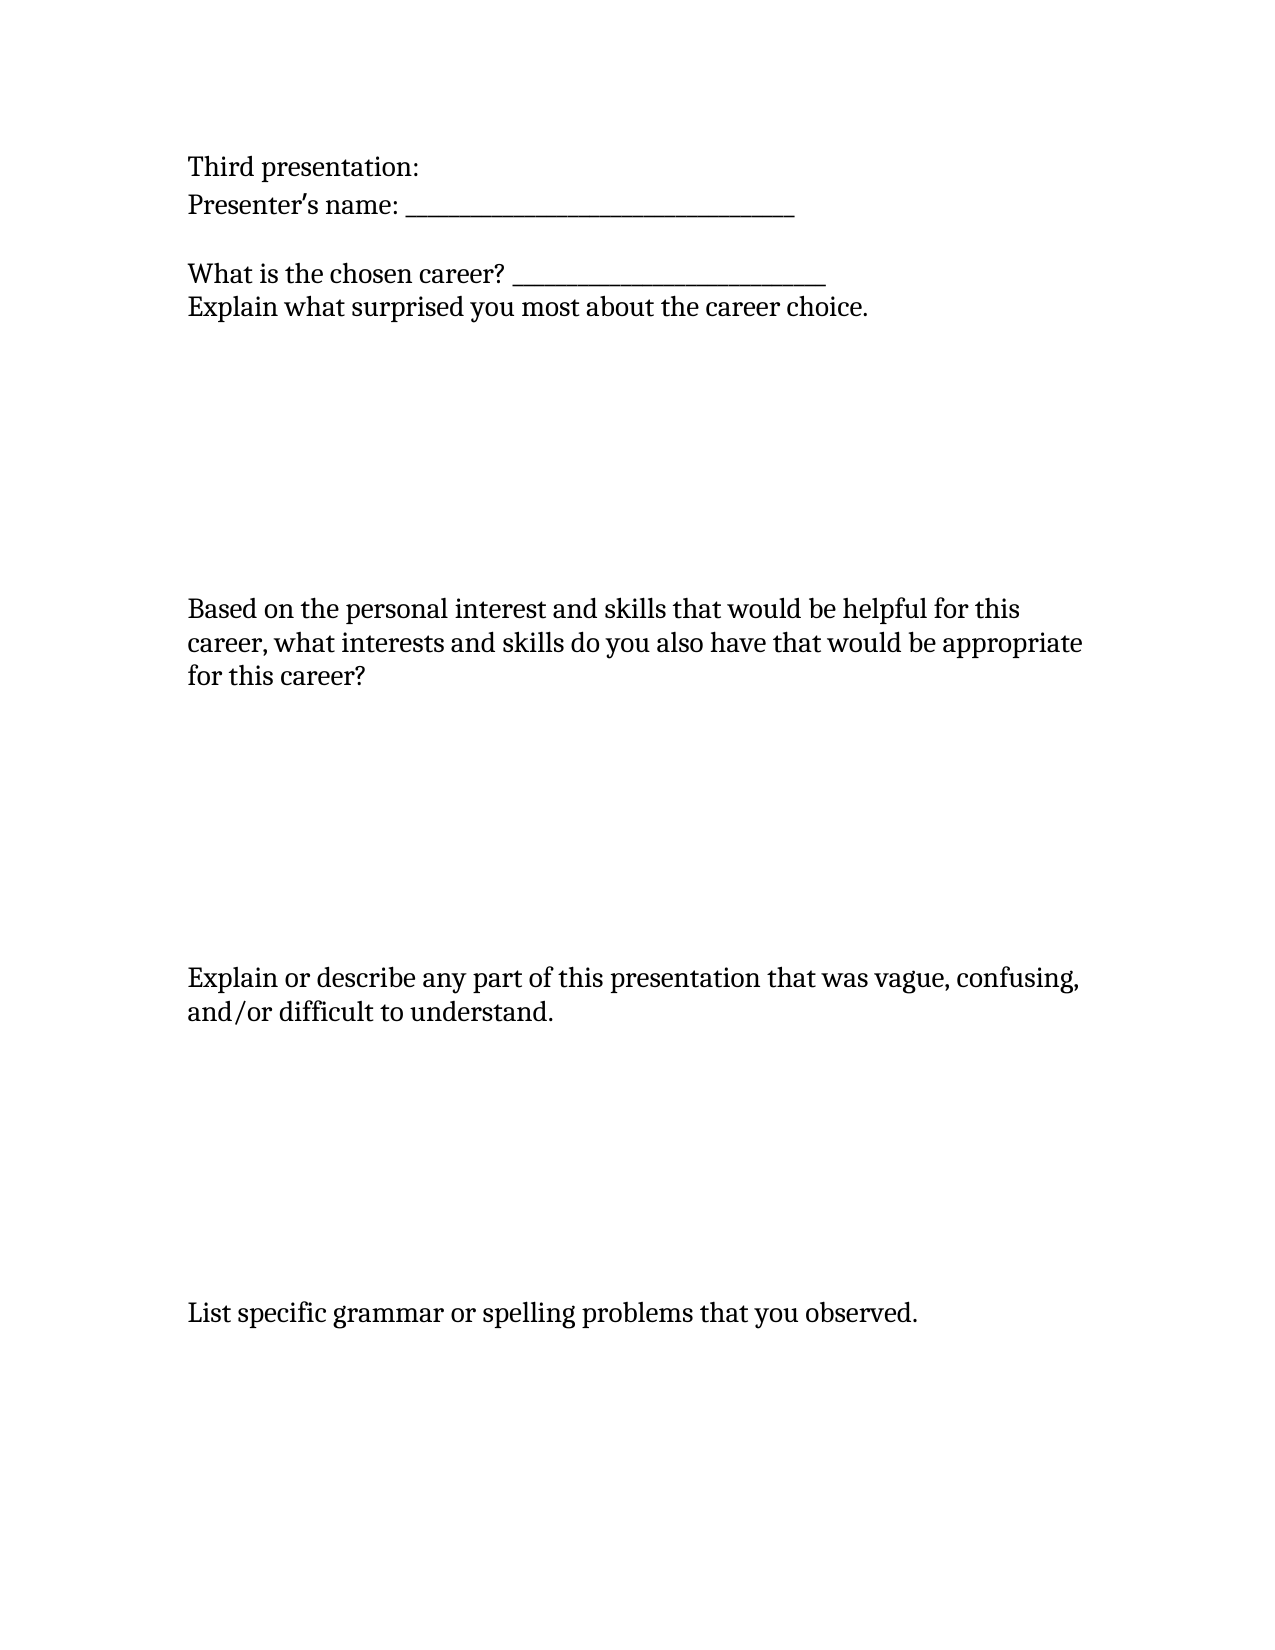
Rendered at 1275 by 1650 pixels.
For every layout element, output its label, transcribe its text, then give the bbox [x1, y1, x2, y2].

text Explain or describe any part of this presentation that was vague, confusing, and/or difficult to understand. [187, 961, 1087, 1028]
text Third presentation: [187, 150, 1087, 183]
text List specific grammar or spelling problems that you observed. [187, 1297, 1087, 1330]
text Presenter’s name: ____________________________________ [187, 183, 1087, 223]
text Based on the personal interest and skills that would be helpful for this career, what interests and skills do you also have that would be appropriate for this career? [187, 592, 1087, 693]
text What is the chosen career? _____________________________ [187, 257, 1087, 290]
text Explain what surprised you most about the career choice. [187, 290, 1087, 324]
